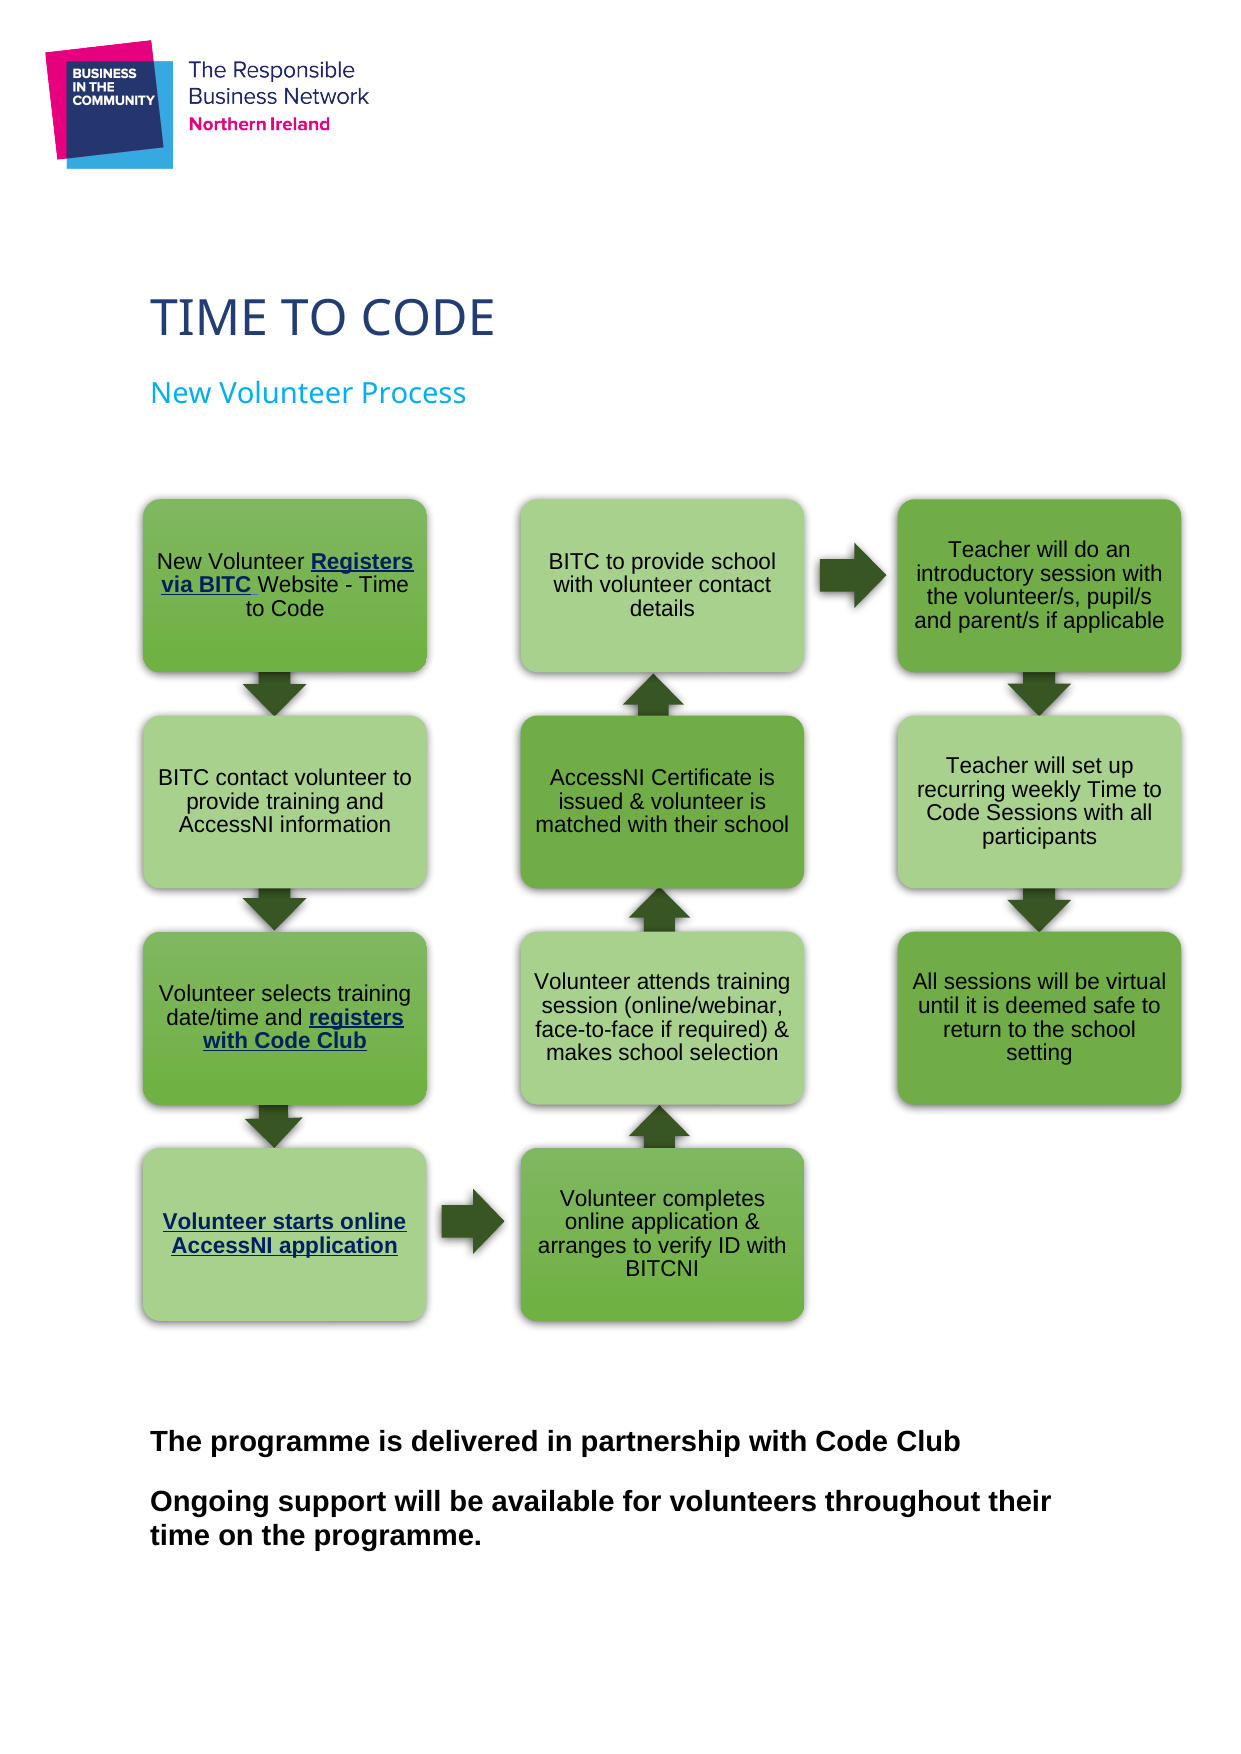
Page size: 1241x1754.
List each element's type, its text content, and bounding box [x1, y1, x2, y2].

picture [45, 40, 370, 169]
text TIME TO CODE [150, 282, 1090, 350]
text New Volunteer Process [150, 372, 1090, 412]
text The programme is delivered in partnership with Code Club [150, 1424, 1090, 1458]
text Ongoing support will be available for volunteers throughout their time on the programme. [150, 1484, 1090, 1551]
